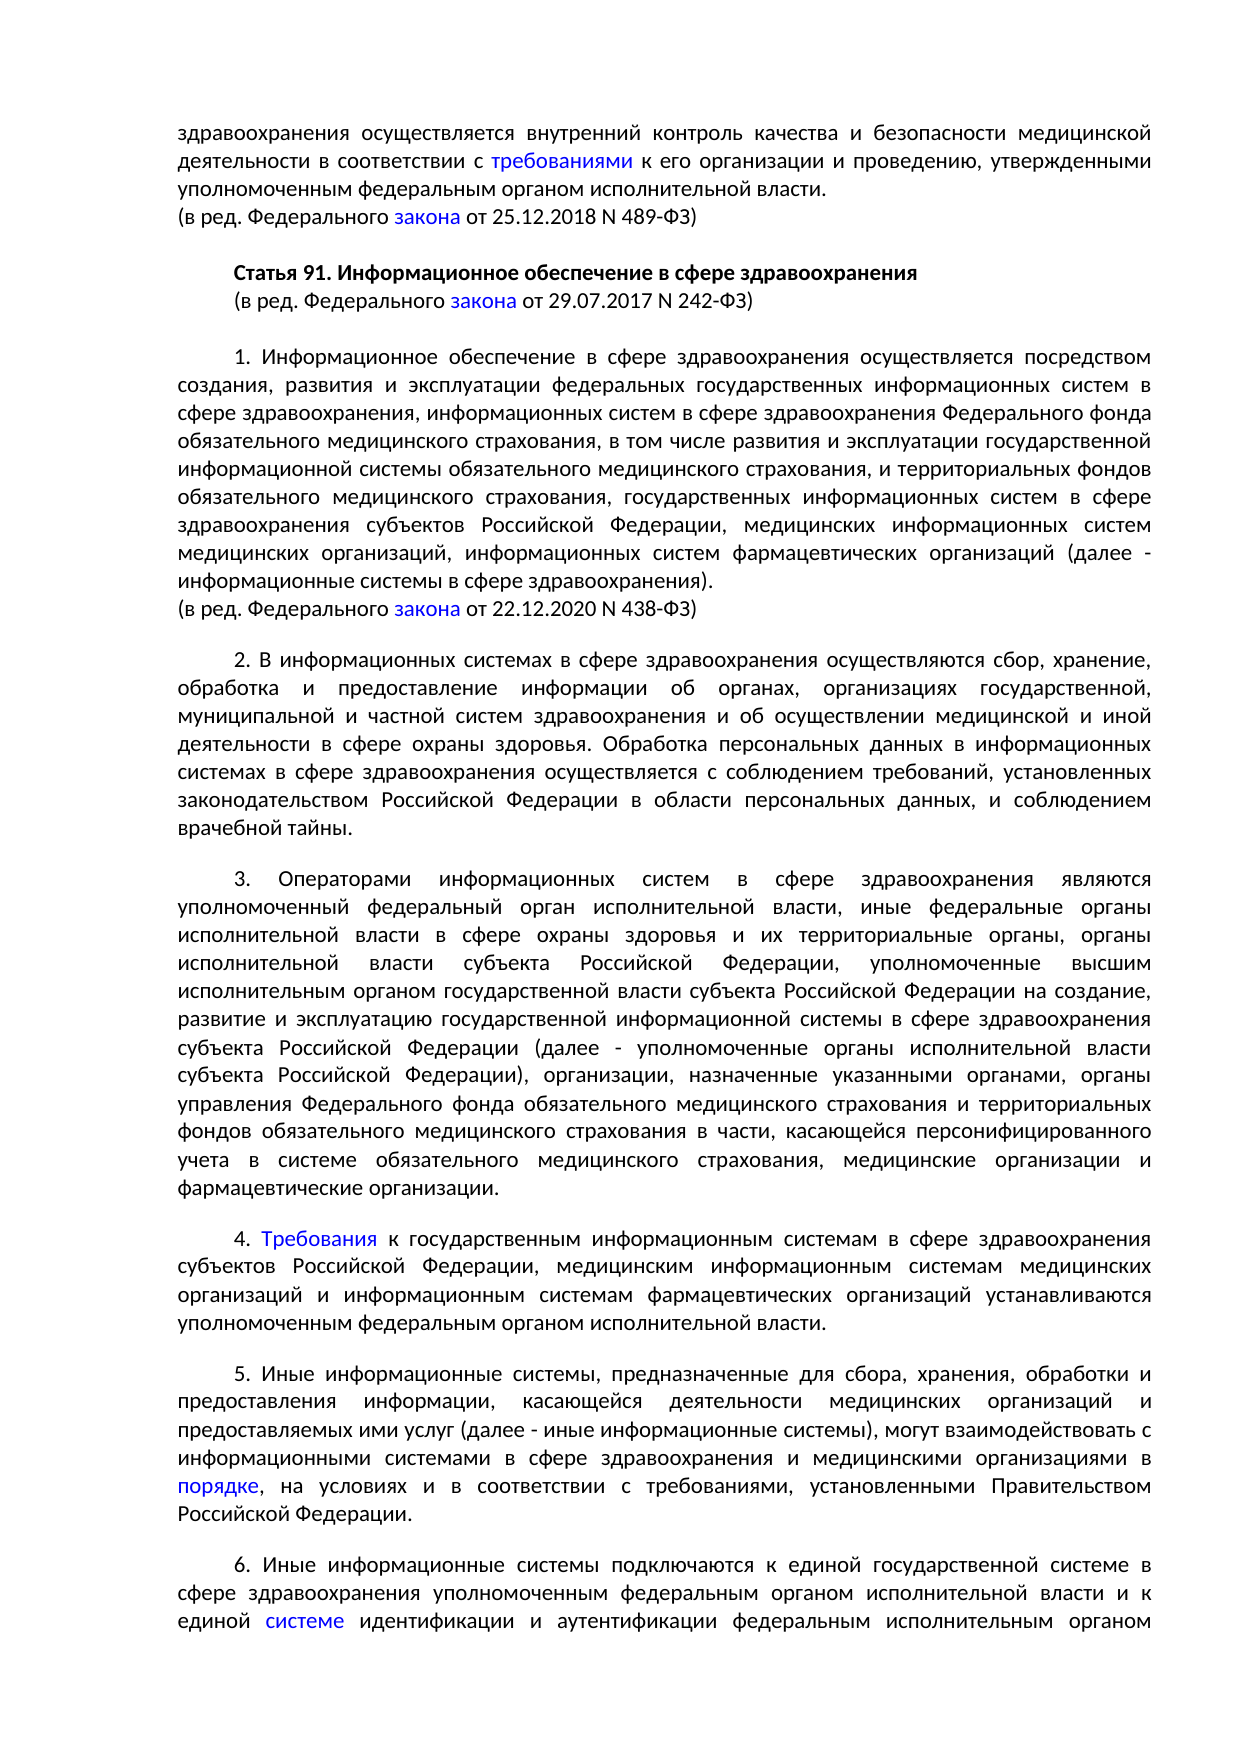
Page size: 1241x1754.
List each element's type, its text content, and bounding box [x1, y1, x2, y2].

text (в ред. Федерального закона от 25.12.2018 N 489-ФЗ) [177, 202, 1152, 230]
text (в ред. Федерального закона от 22.12.2020 N 438-ФЗ) [177, 594, 1152, 622]
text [177, 118, 1152, 202]
text 3. Операторами информационных систем в сфере здравоохранения являются уполномоченный федеральный орган исполнительной власти, иные федеральные органы исполнительной власти в сфере охраны здоровья и их территориальные органы, органы исполнительной власти субъекта Российской Федерации, уполномоченные высшим исполнительным органом государственной власти субъекта Российской Федерации на создание, развитие и эксплуатацию государственной информационной системы в сфере здравоохранения субъекта Российской Федерации (далее - уполномоченные органы исполнительной власти субъекта Российской Федерации), организации, назначенные указанными органами, органы управления Федерального фонда обязательного медицинского страхования и территориальных фондов обязательного медицинского страхования в части, касающейся персонифицированного учета в системе обязательного медицинского страхования, медицинские организации и фармацевтические организации. [177, 864, 1152, 1201]
text 2. В информационных системах в сфере здравоохранения осуществляются сбор, хранение, обработка и предоставление информации об органах, организациях государственной, муниципальной и частной систем здравоохранения и об осуществлении медицинской и иной деятельности в сфере охраны здоровья. Обработка персональных данных в информационных системах в сфере здравоохранения осуществляется с соблюдением требований, установленных законодательством Российской Федерации в области персональных данных, и соблюдением врачебной тайны. [177, 645, 1152, 842]
text 4. Требования к государственным информационным системам в сфере здравоохранения субъектов Российской Федерации, медицинским информационным системам медицинских организаций и информационным системам фармацевтических организаций устанавливаются уполномоченным федеральным органом исполнительной власти. [177, 1224, 1152, 1336]
text 1. Информационное обеспечение в сфере здравоохранения осуществляется посредством создания, развития и эксплуатации федеральных государственных информационных систем в сфере здравоохранения, информационных систем в сфере здравоохранения Федерального фонда обязательного медицинского страхования, в том числе развития и эксплуатации государственной информационной системы обязательного медицинского страхования, и территориальных фондов обязательного медицинского страхования, государственных информационных систем в сфере здравоохранения субъектов Российской Федерации, медицинских информационных систем медицинских организаций, информационных систем фармацевтических организаций (далее - информационные системы в сфере здравоохранения). [177, 342, 1152, 594]
text 5. Иные информационные системы, предназначенные для сбора, хранения, обработки и предоставления информации, касающейся деятельности медицинских организаций и предоставляемых ими услуг (далее - иные информационные системы), могут взаимодействовать с информационными системами в сфере здравоохранения и медицинскими организациями в порядке, на условиях и в соответствии с требованиями, установленными Правительством Российской Федерации. [177, 1359, 1152, 1527]
title Статья 91. Информационное обеспечение в сфере здравоохранения [177, 258, 1152, 286]
text (в ред. Федерального закона от 29.07.2017 N 242-ФЗ) [177, 286, 1152, 314]
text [177, 1550, 1152, 1634]
